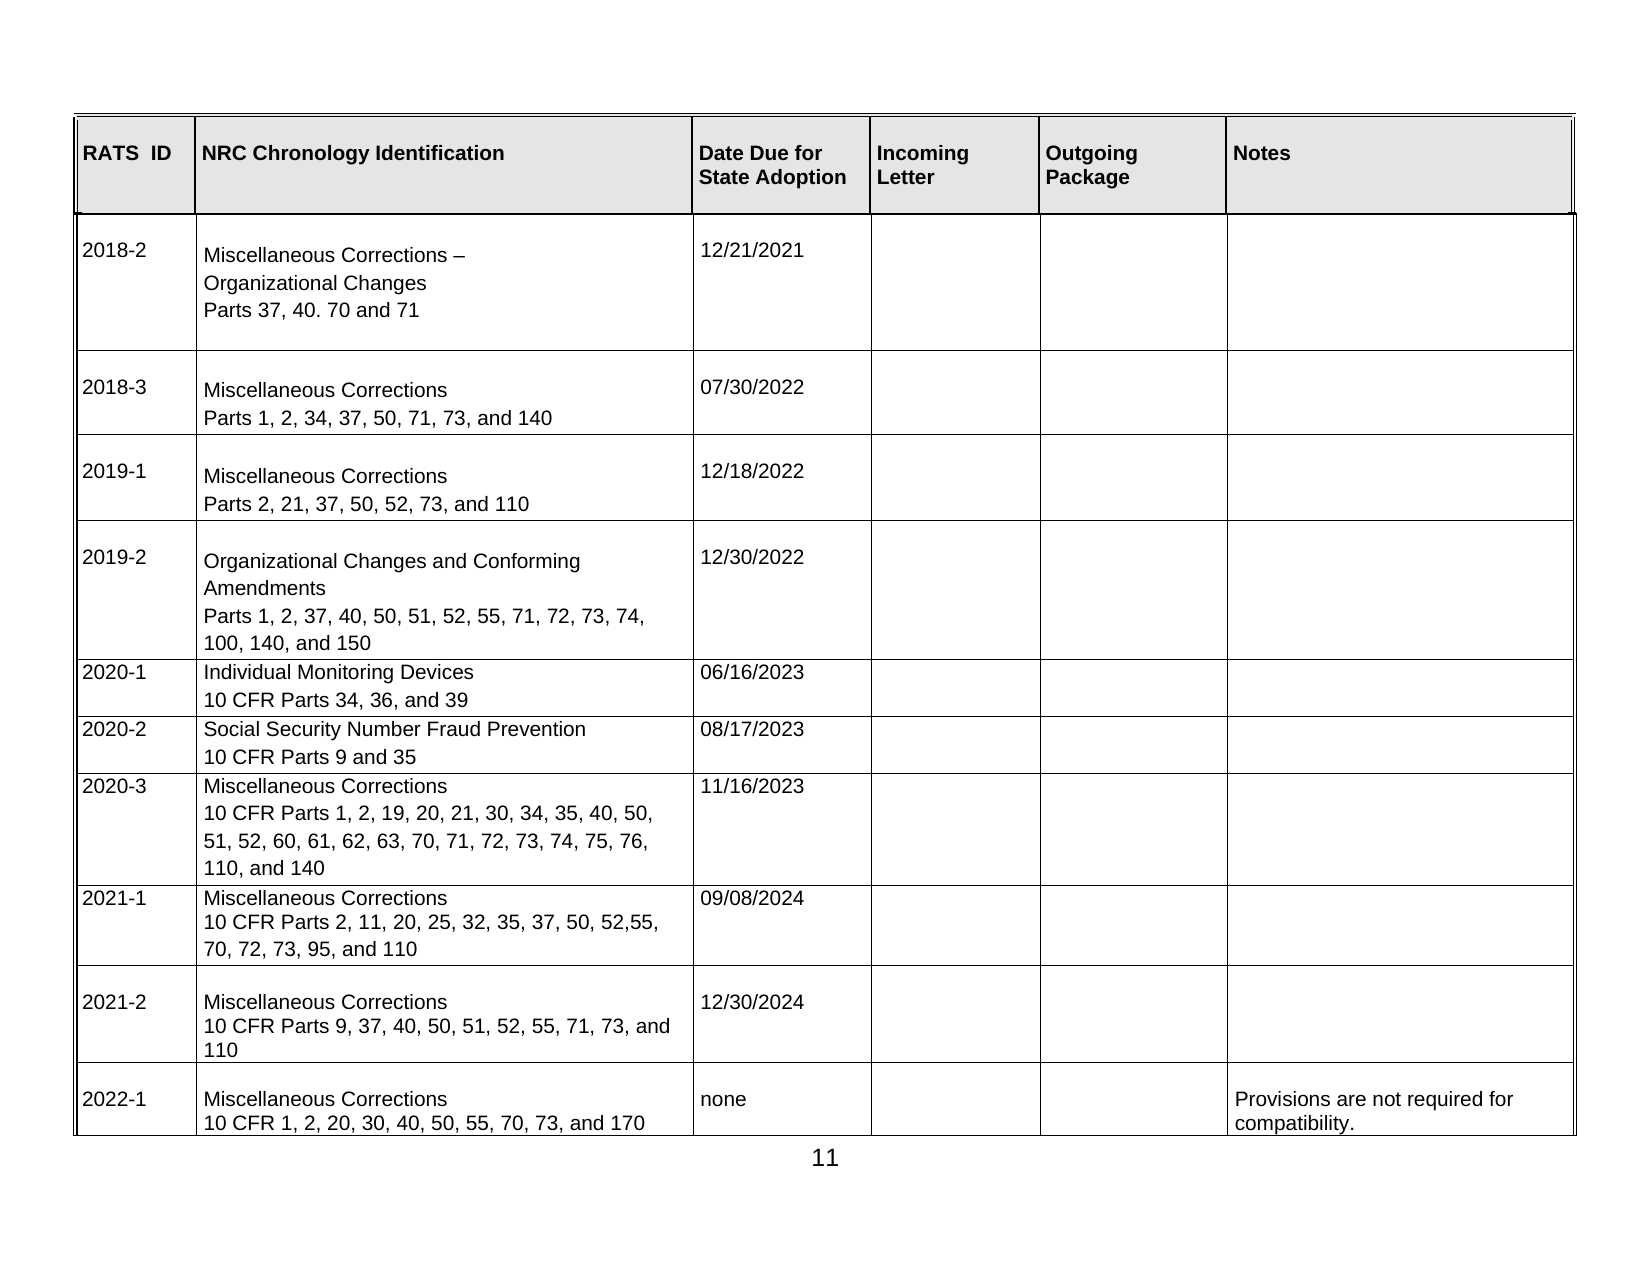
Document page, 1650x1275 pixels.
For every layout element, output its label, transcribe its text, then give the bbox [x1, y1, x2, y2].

table_cell [1228, 351, 1573, 434]
table_header Incoming Letter [871, 117, 1038, 213]
table_cell [872, 521, 1040, 659]
table_cell Miscellaneous Corrections Parts 2, 21, 37, 50, 52, 73, and 110 [197, 435, 693, 520]
table_cell Miscellaneous Corrections – Organizational Changes Parts 37, 40. 70 and 71 [197, 215, 693, 350]
table_cell 2020-3 [78, 774, 196, 884]
table_cell 07/30/2022 [694, 351, 871, 434]
table_header NRC Chronology Identification [196, 117, 691, 213]
table_cell Miscellaneous Corrections 10 CFR Parts 1, 2, 19, 20, 21, 30, 34, 35, 40, 50, 51, 52, 60, 61, 62, 63, 70, 71, 72, 73, 74, 75, 76, 110, and 140 [197, 774, 693, 884]
table_cell [1041, 1063, 1227, 1135]
table_cell [1041, 351, 1227, 434]
table_cell [1041, 660, 1227, 716]
table_cell [872, 351, 1040, 434]
table_cell [1228, 435, 1573, 520]
table_cell 09/08/2024 [694, 886, 871, 965]
table_cell 2021-1 [78, 886, 196, 965]
table_cell 2019-2 [78, 521, 196, 659]
table_cell [1228, 717, 1573, 773]
table_cell [1228, 966, 1573, 1062]
table_cell [1041, 886, 1227, 965]
table_header RATS ID [76, 117, 194, 213]
table_header Date Due for State Adoption [693, 117, 869, 213]
table_cell [1228, 521, 1573, 659]
table_cell [872, 435, 1040, 520]
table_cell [1228, 1063, 1573, 1135]
table_cell 2019-1 [78, 435, 196, 520]
table_cell [872, 660, 1040, 716]
table_cell [1041, 966, 1227, 1062]
table_cell [1041, 435, 1227, 520]
table_cell 2022-1 [78, 1063, 196, 1135]
table_cell [1228, 886, 1573, 965]
table_cell 06/16/2023 [694, 660, 871, 716]
table_cell [872, 215, 1040, 350]
table_cell 2018-3 [78, 351, 196, 434]
table_cell Organizational Changes and Conforming Amendments Parts 1, 2, 37, 40, 50, 51, 52, 55, 71, 72, 73, 74, 100, 140, and 150 [197, 521, 693, 659]
table_cell [1041, 774, 1227, 884]
table_cell Social Security Number Fraud Prevention 10 CFR Parts 9 and 35 [197, 717, 693, 773]
table_cell [1041, 717, 1227, 773]
table_cell [1041, 521, 1227, 659]
table_cell [872, 966, 1040, 1062]
table_cell [872, 1063, 1040, 1135]
table_cell 12/30/2024 [694, 966, 871, 1062]
table_cell [872, 717, 1040, 773]
table_cell 2020-2 [78, 717, 196, 773]
table_cell [1228, 660, 1573, 716]
table_cell 12/21/2021 [694, 215, 871, 350]
table_cell none [694, 1063, 871, 1135]
table_header Outgoing Package [1040, 117, 1225, 213]
table_cell [872, 886, 1040, 965]
table_cell Miscellaneous Corrections 10 CFR 1, 2, 20, 30, 40, 50, 55, 70, 73, and 170 [197, 1063, 693, 1135]
table_cell Miscellaneous Corrections 10 CFR Parts 2, 11, 20, 25, 32, 35, 37, 50, 52,55, 70, 72, 73, 95, and 110 [197, 886, 693, 965]
table_cell 2018-2 [78, 215, 196, 350]
table_cell [1228, 215, 1573, 350]
table_cell [872, 774, 1040, 884]
table_cell 12/30/2022 [694, 521, 871, 659]
table_cell [1041, 215, 1227, 350]
table_cell 12/18/2022 [694, 435, 871, 520]
table_header Notes [1226, 114, 1573, 213]
table_cell Individual Monitoring Devices 10 CFR Parts 34, 36, and 39 [197, 660, 693, 716]
table_cell 2021-2 [78, 966, 196, 1062]
table_cell 2020-1 [78, 660, 196, 716]
table_cell 08/17/2023 [694, 717, 871, 773]
table_cell [1228, 774, 1573, 884]
table_cell Miscellaneous Corrections 10 CFR Parts 9, 37, 40, 50, 51, 52, 55, 71, 73, and 110 [197, 966, 693, 1062]
table_cell Miscellaneous Corrections Parts 1, 2, 34, 37, 50, 71, 73, and 140 [197, 351, 693, 434]
table_cell 11/16/2023 [694, 774, 871, 884]
